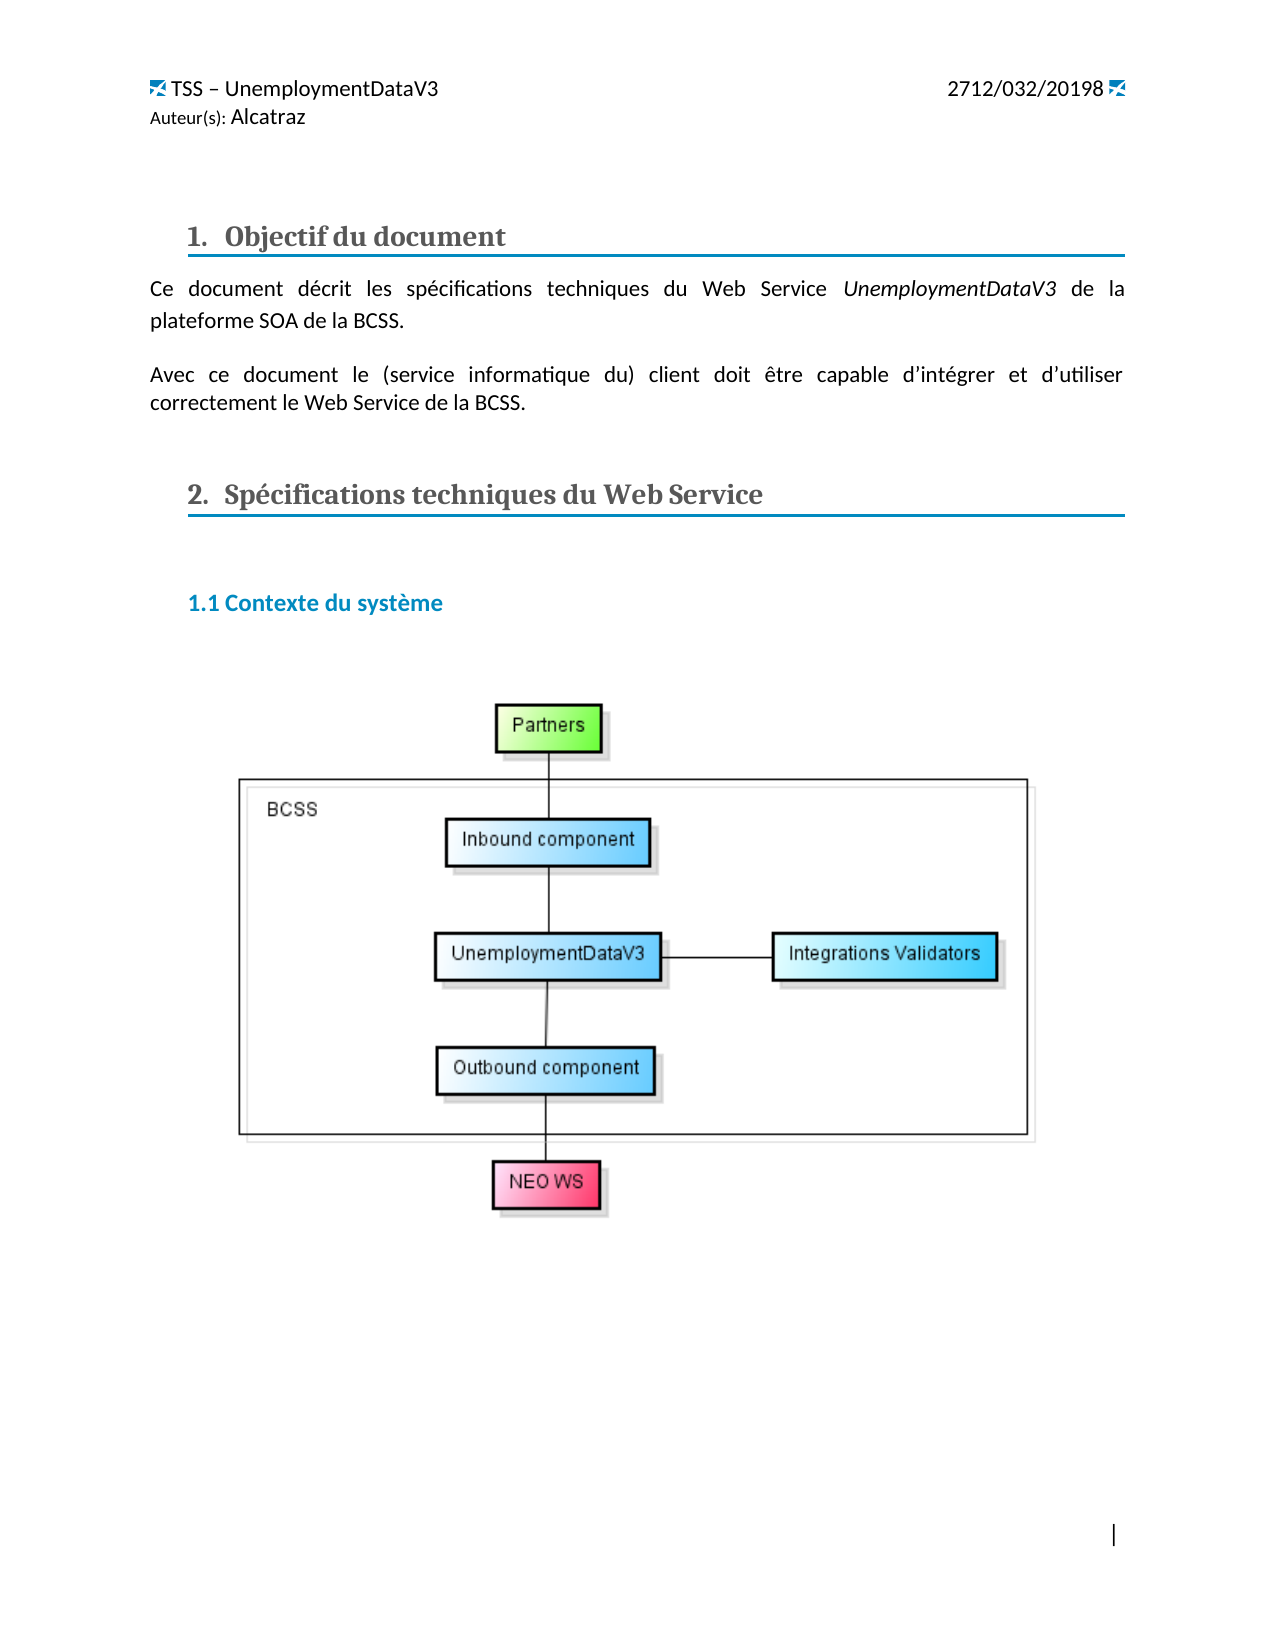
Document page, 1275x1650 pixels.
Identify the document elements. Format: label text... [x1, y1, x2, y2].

subtitle Spécifications techniques du Web Service [187, 478, 1125, 517]
subtitle Objectif du document [187, 220, 1125, 257]
subtitle Contexte du système [187, 587, 1125, 618]
text Avec ce document le (service informatique du) client doit être capable d’intégrer et d’utiliser correctement le Web Service de la BCSS. [150, 360, 1125, 416]
picture [1109, 83, 1125, 96]
picture [150, 85, 166, 96]
picture [231, 696, 1044, 1226]
text Ce document décrit les spécifications techniques du Web Service UnemploymentDataV3 de la plateforme SOA de la BCSS. [150, 274, 1125, 335]
